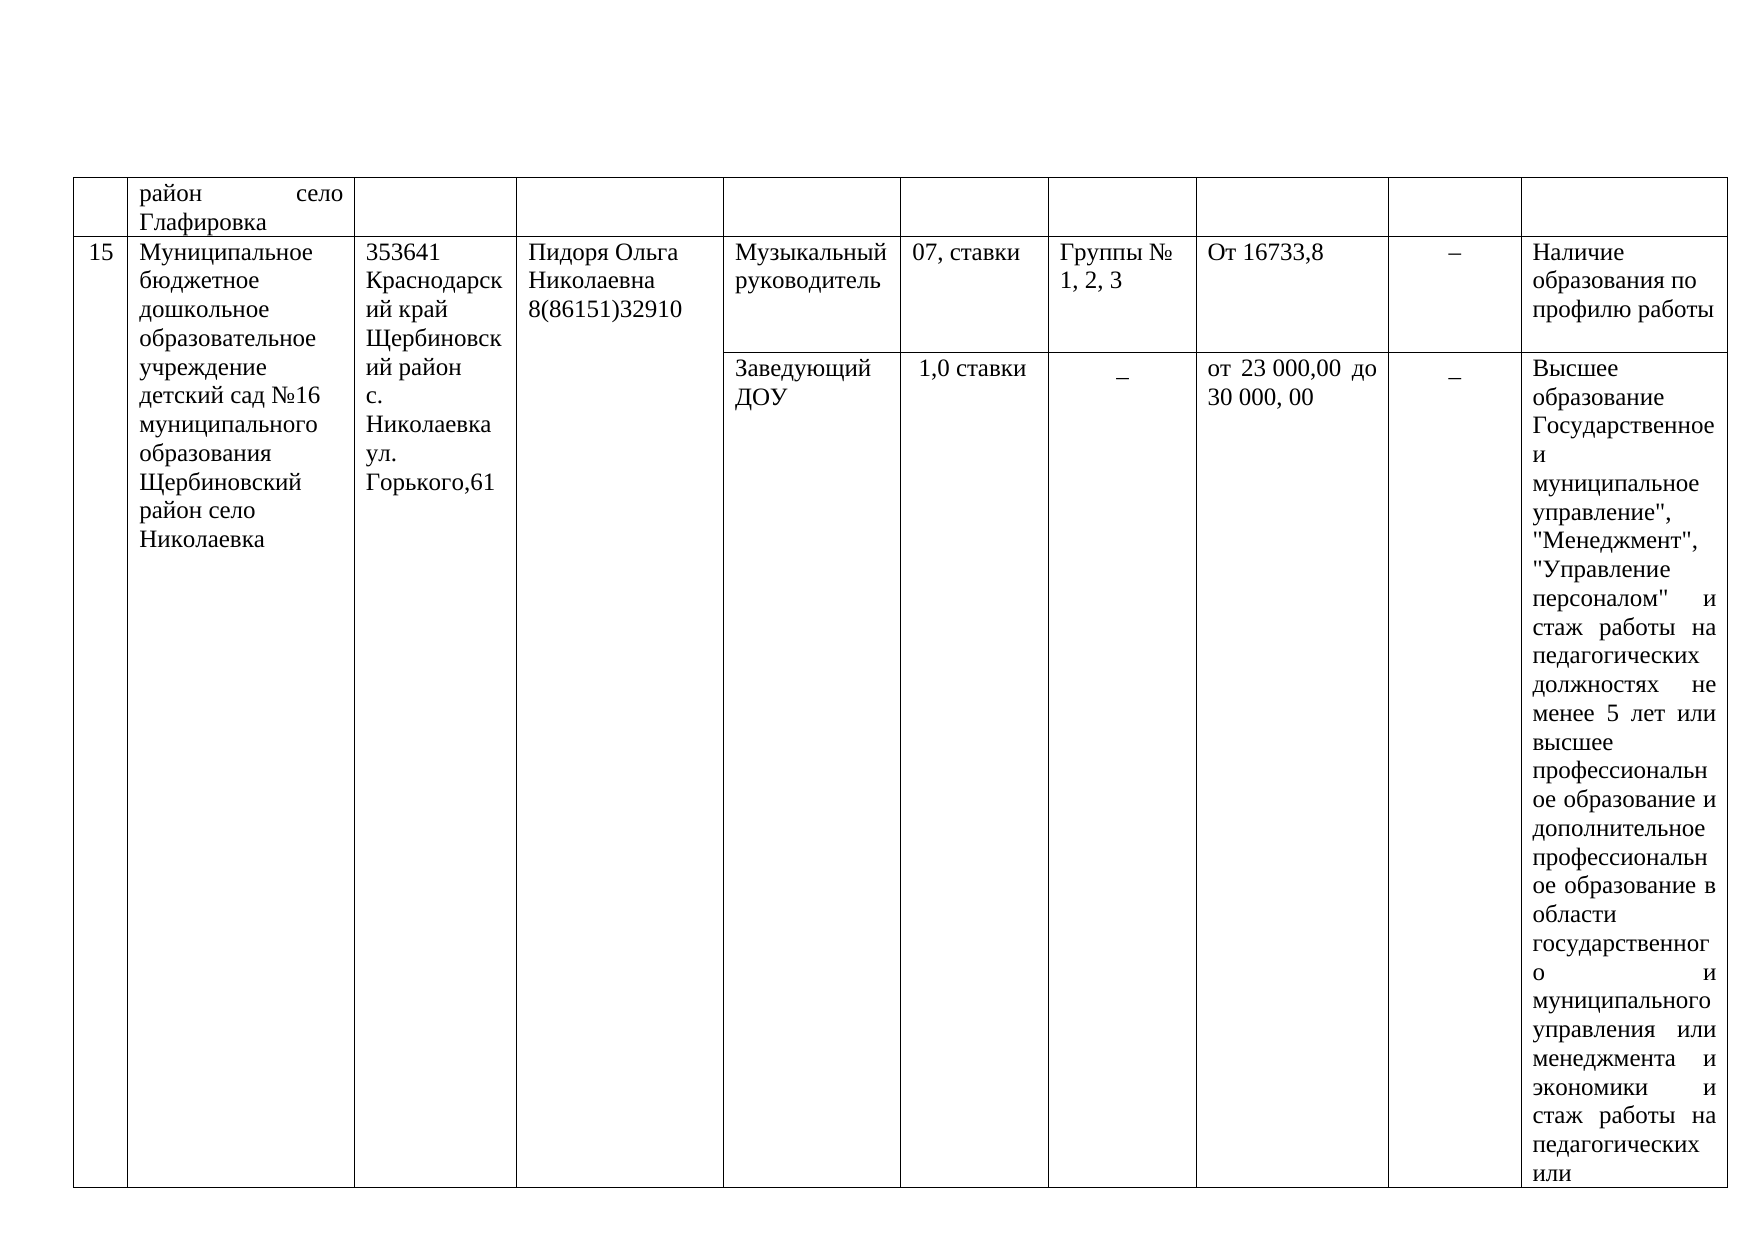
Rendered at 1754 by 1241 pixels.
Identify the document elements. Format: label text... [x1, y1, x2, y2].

table_cell 07, ставки [901, 237, 1048, 352]
table_cell - [901, 178, 1048, 236]
table_cell _ [1389, 353, 1521, 1187]
table_cell 1,0 ставки [901, 353, 1048, 1187]
table_cell - [1197, 178, 1388, 236]
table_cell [1522, 353, 1727, 1187]
table_cell _ [1049, 178, 1196, 236]
table_cell – [1389, 237, 1521, 352]
table_cell - [724, 178, 900, 236]
table_cell 15 [74, 237, 127, 1187]
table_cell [517, 178, 723, 236]
table_cell Группы № 1, 2, 3 [1049, 237, 1196, 352]
table_cell От 16733,8 [1197, 237, 1388, 352]
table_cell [355, 178, 516, 236]
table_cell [1197, 353, 1388, 1187]
table_cell 14 [74, 178, 127, 236]
table_cell Заведующий ДОУ [724, 353, 900, 1187]
table_cell - [1522, 178, 1727, 236]
table_cell Муниципальное бюджетное дошкольное образовательное учреждение детский сад №16 муниципального образования Щербиновский район село Николаевка [128, 237, 354, 1187]
table_cell Наличие образования по профилю работы [1522, 237, 1727, 352]
table_cell _ [1049, 353, 1196, 1187]
table_cell Пидоря Ольга Николаевна 8(86151)32910 [517, 237, 723, 1187]
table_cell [128, 178, 354, 236]
table_cell _ [1389, 178, 1521, 236]
table_cell Музыкальный руководитель [724, 237, 900, 352]
table_cell 353641 Краснодарский край Щербиновский район с. Николаевка ул. Горького,61 [355, 237, 516, 1187]
